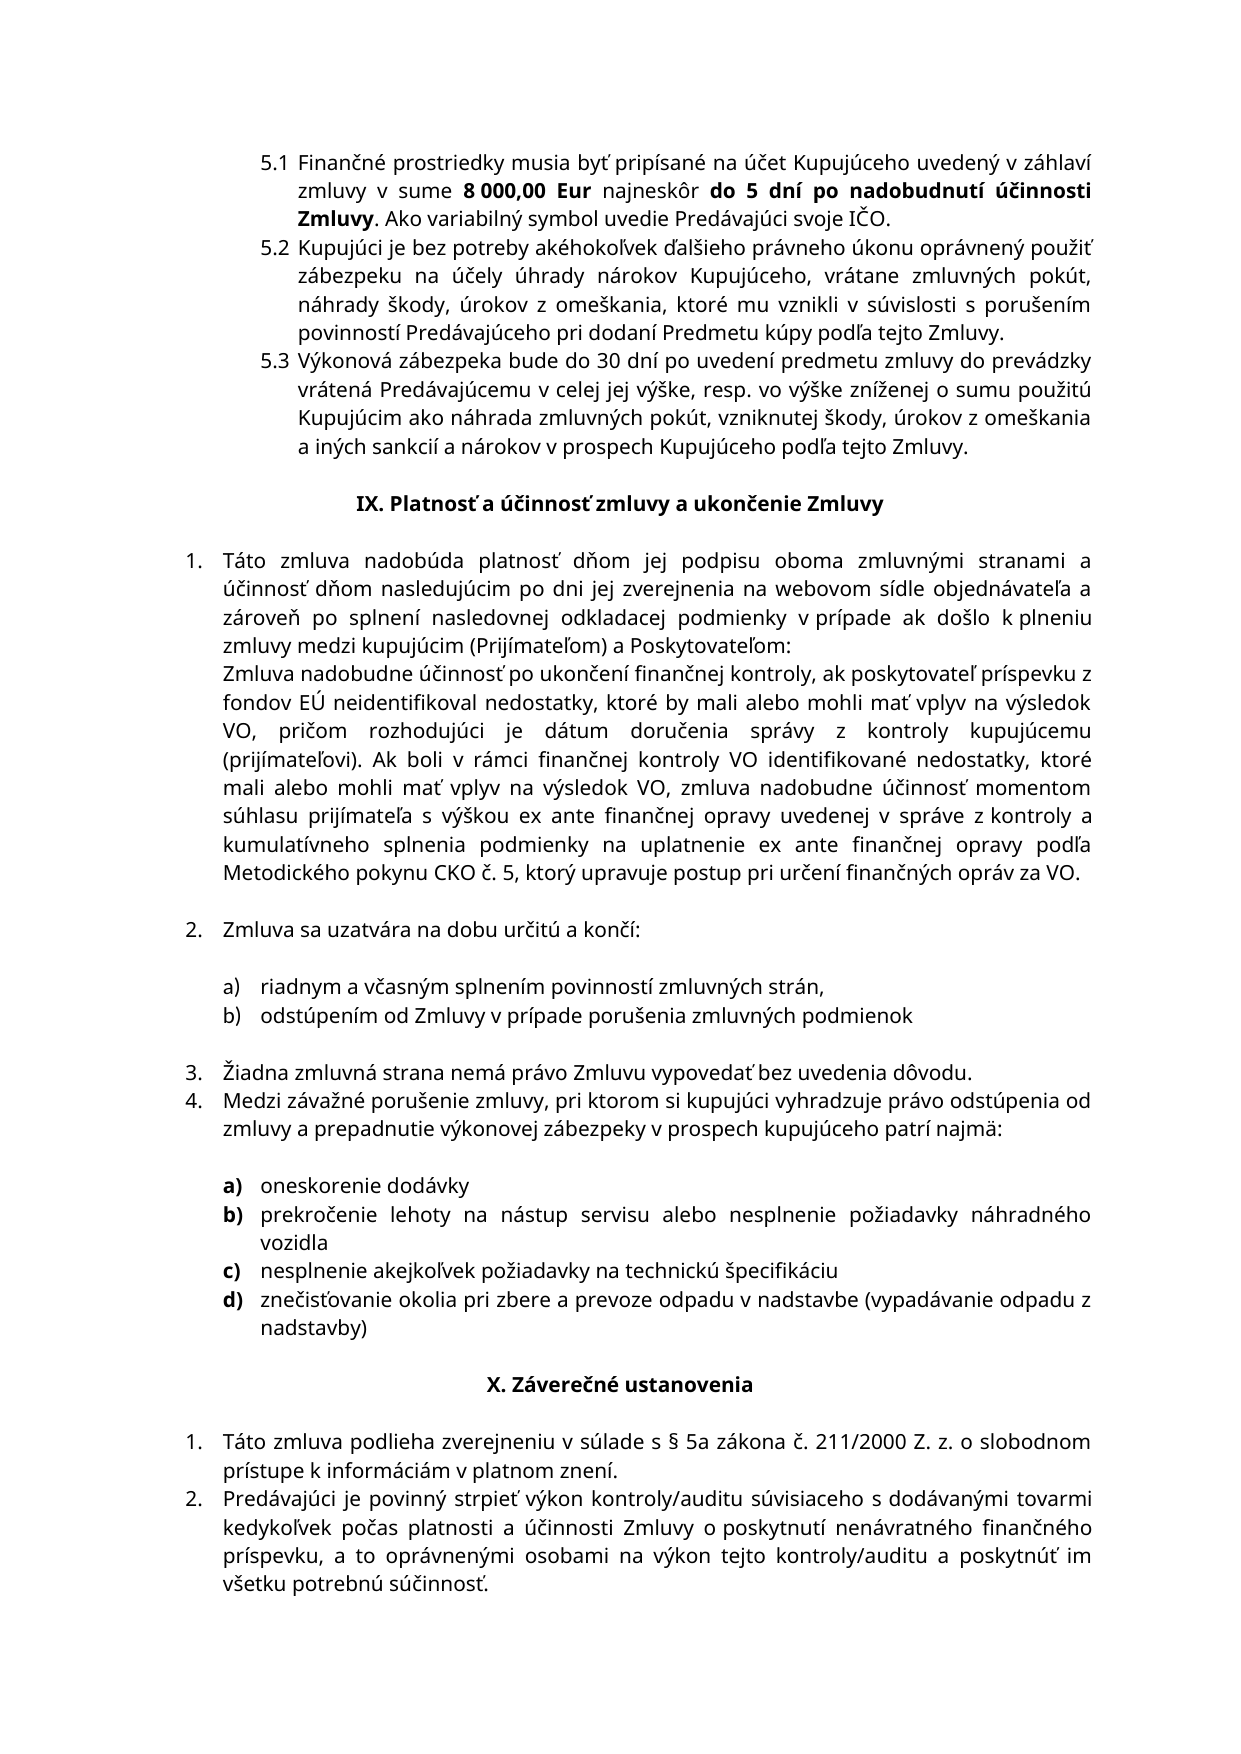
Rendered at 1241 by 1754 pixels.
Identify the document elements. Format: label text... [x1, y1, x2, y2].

list Predávajúci je povinný strpieť výkon kontroly/auditu súvisiaceho s dodávanými tovarmi kedykoľvek počas platnosti a účinnosti Zmluvy o poskytnutí nenávratného finančného príspevku, a to oprávnenými osobami na výkon tejto kontroly/auditu a poskytnúť im všetku potrebnú súčinnosť. [185, 1484, 1093, 1598]
list znečisťovanie okolia pri zbere a prevoze odpadu v nadstavbe (vypadávanie odpadu z nadstavby) [223, 1285, 1093, 1342]
list Zmluva sa uzatvára na dobu určitú a končí: [185, 915, 1093, 944]
list riadnym a včasným splnením povinností zmluvných strán, [223, 972, 1093, 1001]
list Finančné prostriedky musia byť pripísané na účet Kupujúceho uvedený v záhlaví zmluvy v sume 8 000,00 Eur najneskôr do 5 dní po nadobudnutí účinnosti Zmluvy. Ako variabilný symbol uvedie Predávajúci svoje IČO. [260, 148, 1093, 233]
list odstúpením od Zmluvy v prípade porušenia zmluvných podmienok [223, 1001, 1093, 1029]
text X. Záverečné ustanovenia [148, 1370, 1093, 1399]
list Žiadna zmluvná strana nemá právo Zmluvu vypovedať bez uvedenia dôvodu. [185, 1058, 1093, 1086]
list Táto zmluva podlieha zverejneniu v súlade s § 5a zákona č. 211/2000 Z. z. o slobodnom prístupe k informáciám v platnom znení. [185, 1427, 1093, 1484]
text IX. Platnosť a účinnosť zmluvy a ukončenie Zmluvy [148, 489, 1093, 517]
list oneskorenie dodávky [223, 1171, 1093, 1200]
list Výkonová zábezpeka bude do 30 dní po uvedení predmetu zmluvy do prevádzky vrátená Predávajúcemu v celej jej výške, resp. vo výške zníženej o sumu použitú Kupujúcim ako náhrada zmluvných pokút, vzniknutej škody, úrokov z omeškania a iných sankcií a nárokov v prospech Kupujúceho podľa tejto Zmluvy. [260, 347, 1093, 460]
list Táto zmluva nadobúda platnosť dňom jej podpisu oboma zmluvnými stranami a účinnosť dňom nasledujúcim po dni jej zverejnenia na webovom sídle objednávateľa a zároveň po splnení nasledovnej odkladacej podmienky v prípade ak došlo k plneniu zmluvy medzi kupujúcim (Prijímateľom) a Poskytovateľom: [185, 546, 1093, 659]
list prekročenie lehoty na nástup servisu alebo nesplnenie požiadavky náhradného vozidla [223, 1200, 1093, 1257]
list Medzi závažné porušenie zmluvy, pri ktorom si kupujúci vyhradzuje právo odstúpenia od zmluvy a prepadnutie výkonovej zábezpeky v prospech kupujúceho patrí najmä: [185, 1086, 1093, 1143]
text Zmluva nadobudne účinnosť po ukončení finančnej kontroly, ak poskytovateľ príspevku z fondov EÚ neidentifikoval nedostatky, ktoré by mali alebo mohli mať vplyv na výsledok VO, pričom rozhodujúci je dátum doručenia správy z kontroly kupujúcemu (prijímateľovi). Ak boli v rámci finančnej kontroly VO identifikované nedostatky, ktoré mali alebo mohli mať vplyv na výsledok VO, zmluva nadobudne účinnosť momentom súhlasu prijímateľa s výškou ex ante finančnej opravy uvedenej v správe z kontroly a kumulatívneho splnenia podmienky na uplatnenie ex ante finančnej opravy podľa Metodického pokynu CKO č. 5, ktorý upravuje postup pri určení finančných opráv za VO. [223, 659, 1093, 887]
list nesplnenie akejkoľvek požiadavky na technickú špecifikáciu [223, 1257, 1093, 1285]
list Kupujúci je bez potreby akéhokoľvek ďalšieho právneho úkonu oprávnený použiť zábezpeku na účely úhrady nárokov Kupujúceho, vrátane zmluvných pokút, náhrady škody, úrokov z omeškania, ktoré mu vznikli v súvislosti s porušením povinností Predávajúceho pri dodaní Predmetu kúpy podľa tejto Zmluvy. [260, 233, 1093, 347]
